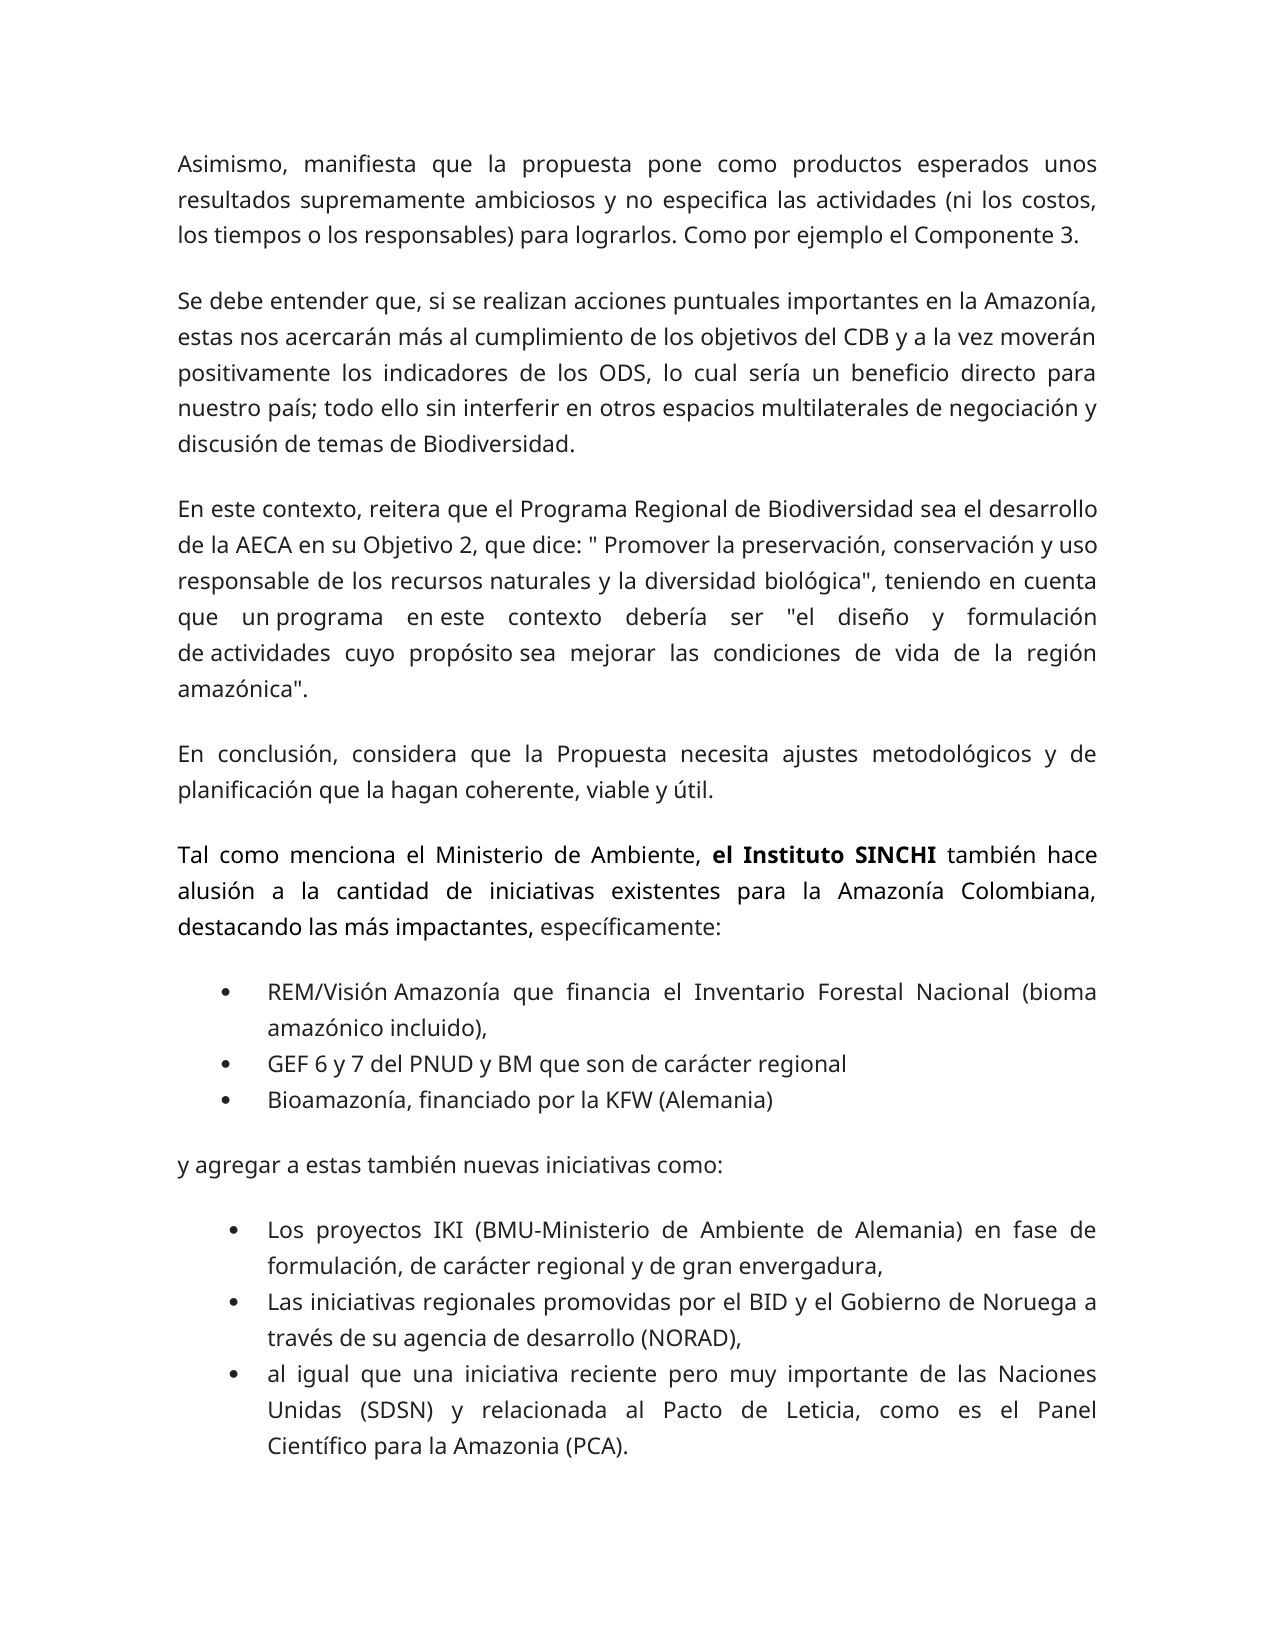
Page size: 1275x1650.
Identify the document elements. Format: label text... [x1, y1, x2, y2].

text Tal como menciona el Ministerio de Ambiente, el Instituto SINCHI también hace alusión a la cantidad de iniciativas existentes para la Amazonía Colombiana, destacando las más impactantes, específicamente: [177, 839, 1098, 942]
text En conclusión, considera que la Propuesta necesita ajustes metodológicos y de planificación que la hagan coherente, viable y útil. [177, 738, 1098, 805]
text y agregar a estas también nuevas iniciativas como: [177, 1149, 1098, 1180]
list al igual que una iniciativa reciente pero muy importante de las Naciones Unidas (SDSN) y relacionada al Pacto de Leticia, como es el Panel Científico para la Amazonia (PCA). [229, 1358, 1098, 1461]
text En este contexto, reitera que el Programa Regional de Biodiversidad sea el desarrollo de la AECA en su Objetivo 2, que dice: " Promover la preservación, conservación y uso responsable de los recursos naturales y la diversidad biológica", teniendo en cuenta que un programa en este contexto debería ser "el diseño y formulación de actividades cuyo propósito sea mejorar las condiciones de vida de la región amazónica". [177, 493, 1098, 704]
list Las iniciativas regionales promovidas por el BID y el Gobierno de Noruega a través de su agencia de desarrollo (NORAD), [229, 1286, 1098, 1353]
list Bioamazonía, financiado por la KFW (Alemania) [222, 1084, 1098, 1115]
list Los proyectos IKI (BMU-Ministerio de Ambiente de Alemania) en fase de formulación, de carácter regional y de gran envergadura, [229, 1214, 1098, 1281]
text Asimismo, manifiesta que la propuesta pone como productos esperados unos resultados supremamente ambiciosos y no especifica las actividades (ni los costos, los tiempos o los responsables) para lograrlos. Como por ejemplo el Componente 3. [177, 148, 1098, 251]
list REM/Visión Amazonía que financia el Inventario Forestal Nacional (bioma amazónico incluido), [222, 976, 1098, 1043]
list GEF 6 y 7 del PNUD y BM que son de carácter regional [222, 1048, 1098, 1079]
text Se debe entender que, si se realizan acciones puntuales importantes en la Amazonía, estas nos acercarán más al cumplimiento de los objetivos del CDB y a la vez moverán positivamente los indicadores de los ODS, lo cual sería un beneficio directo para nuestro país; todo ello sin interferir en otros espacios multilaterales de negociación y discusión de temas de Biodiversidad. [177, 284, 1098, 459]
